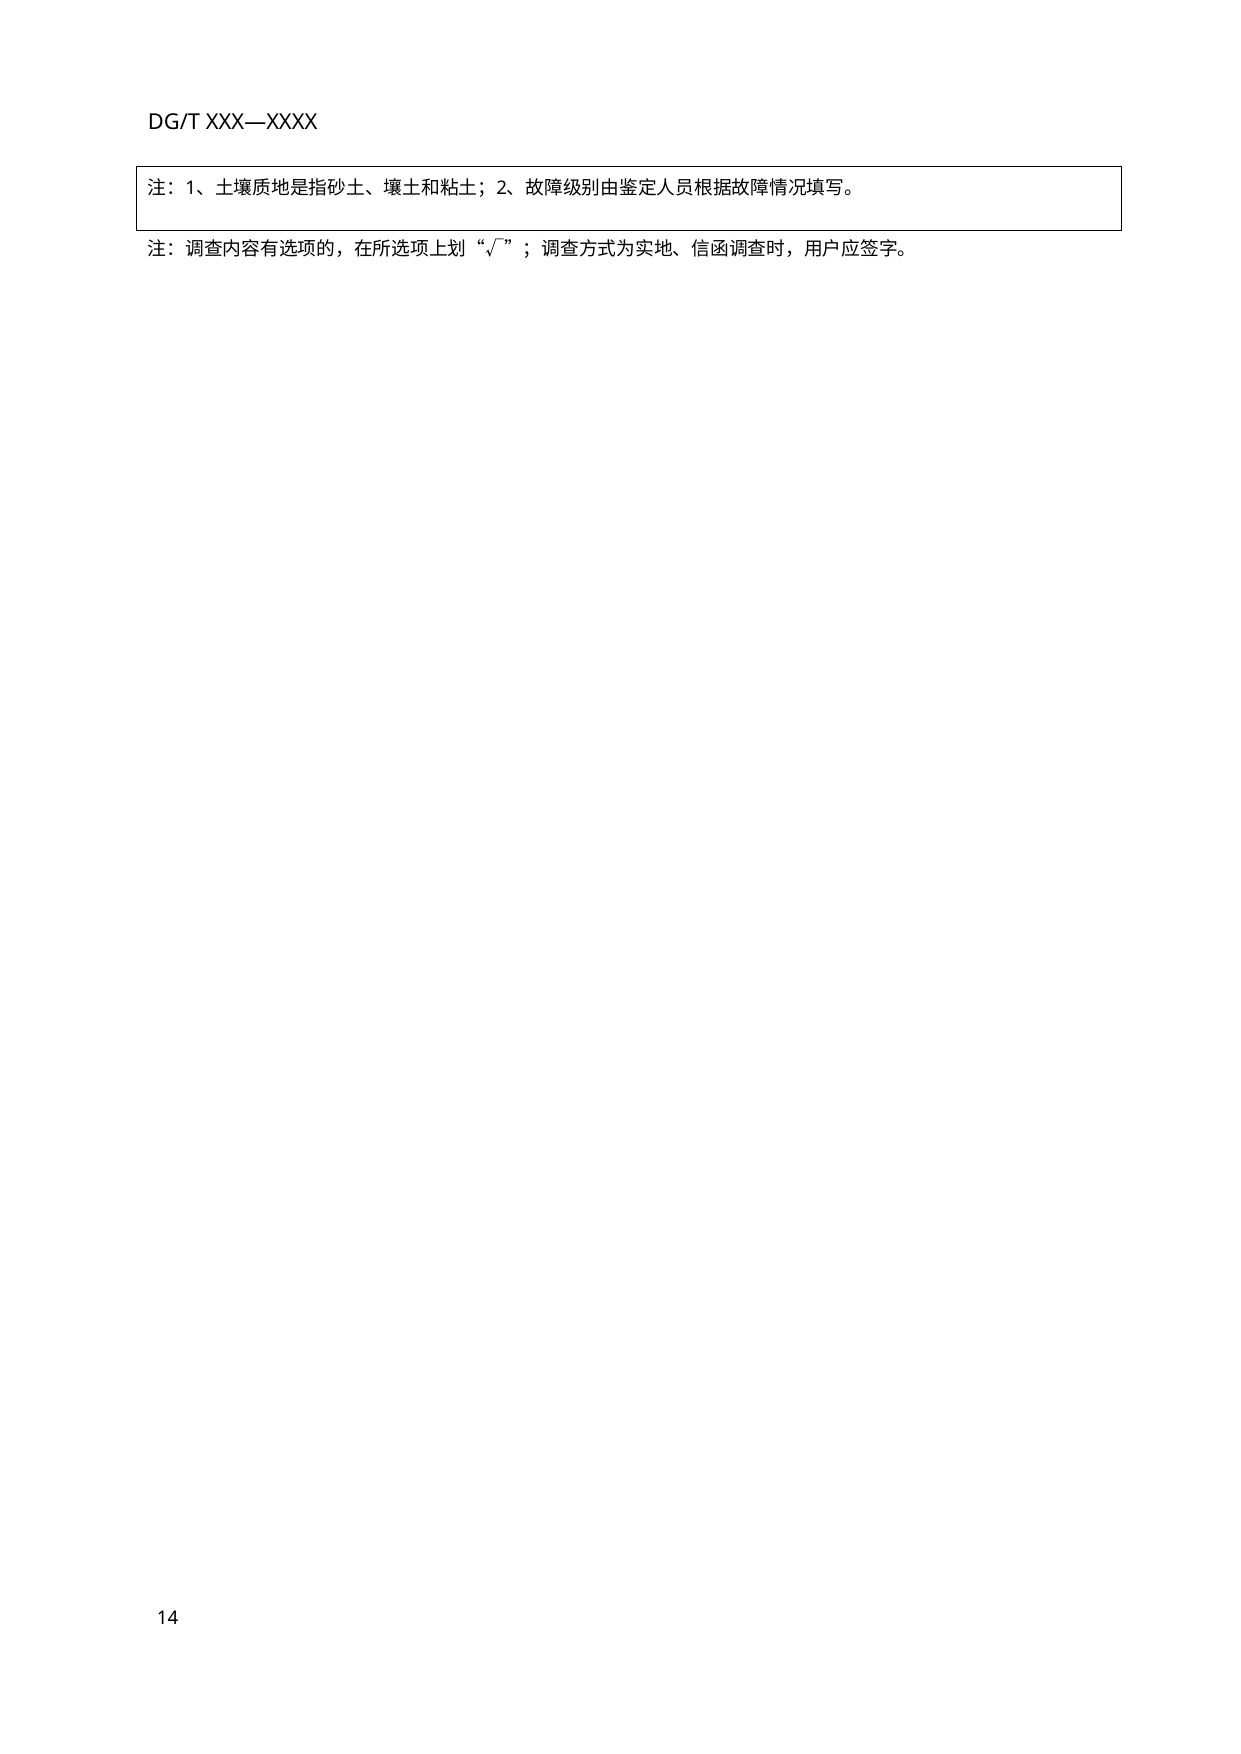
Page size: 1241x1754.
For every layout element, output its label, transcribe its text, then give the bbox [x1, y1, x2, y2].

text 注：调查内容有选项的，在所选项上划“√”；调查方式为实地、信函调查时，用户应签字。 [148, 231, 1122, 263]
table_cell 注：1、土壤质地是指砂土、壤土和粘土；2、故障级别由鉴定人员根据故障情况填写。 [137, 167, 1121, 230]
